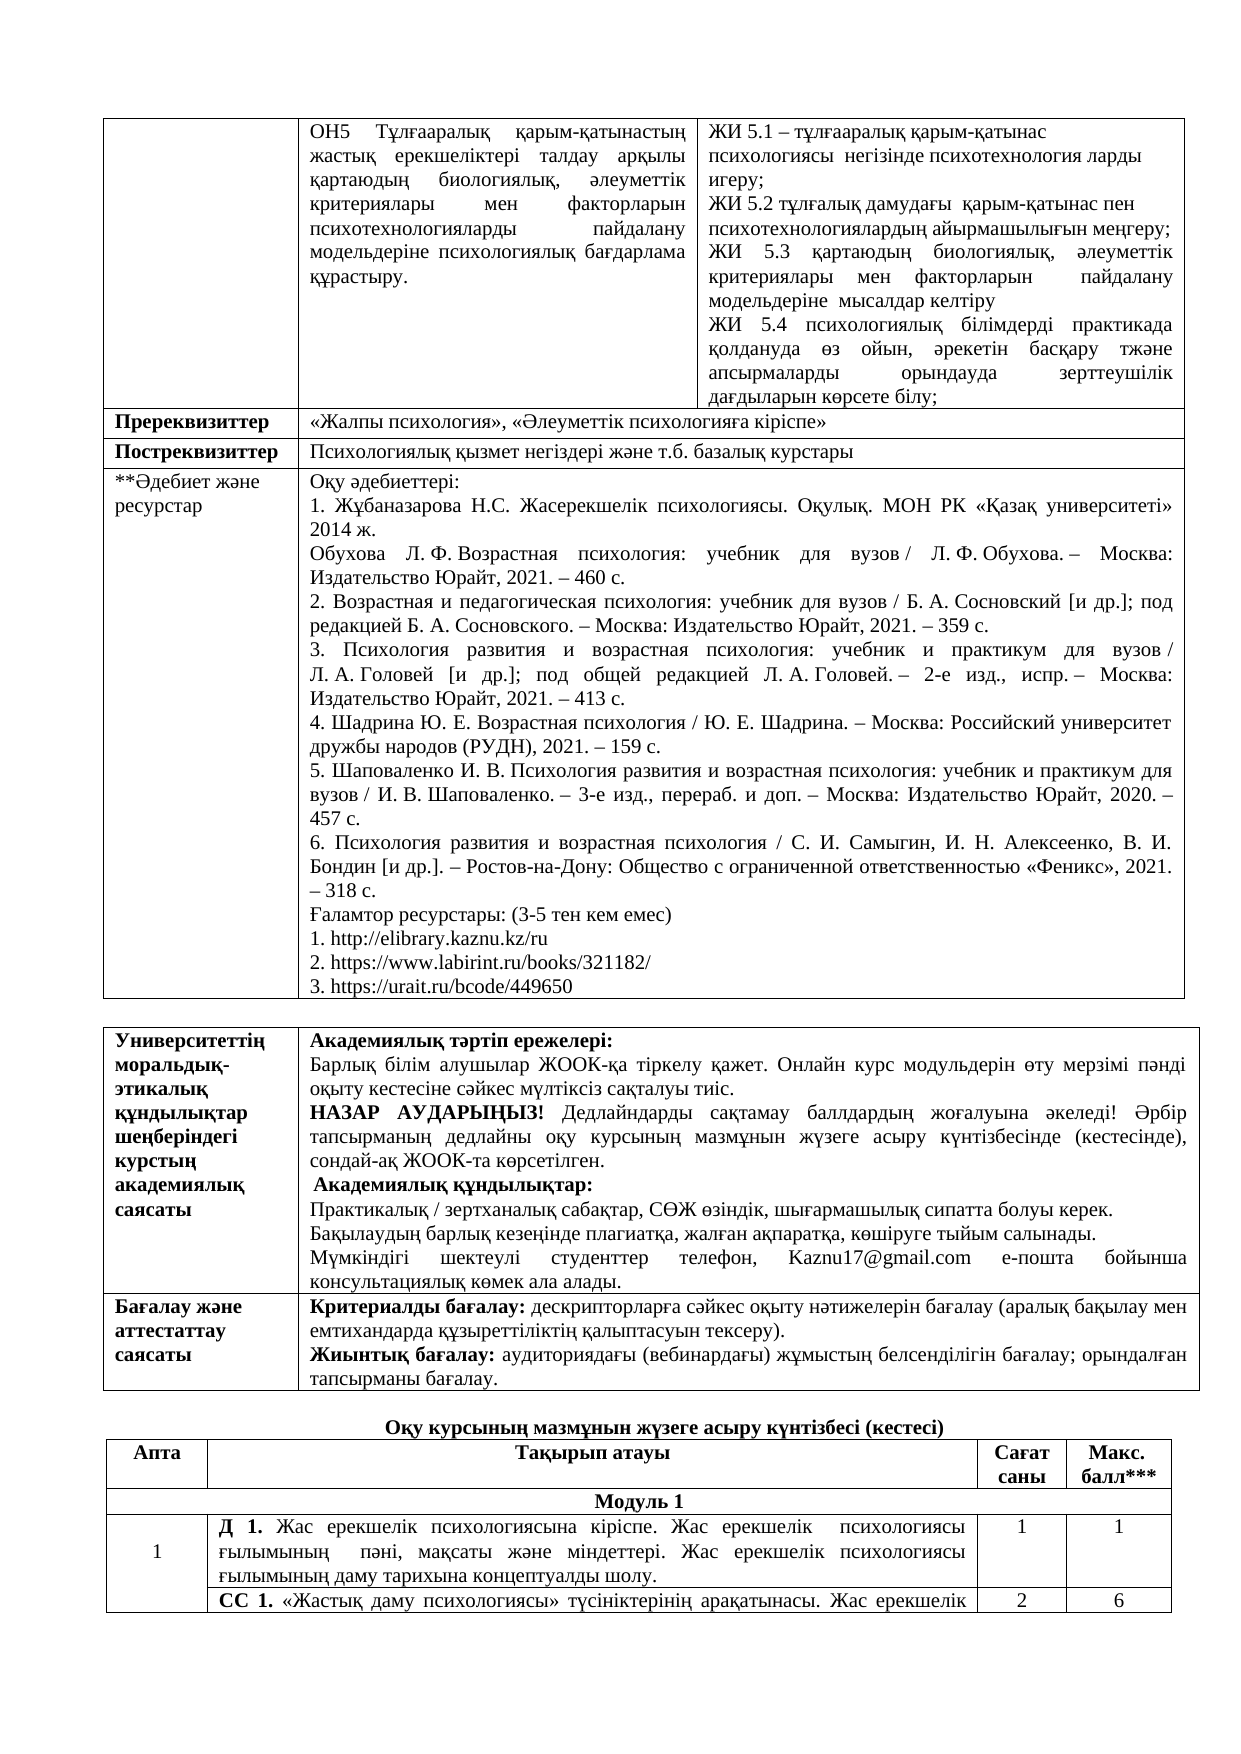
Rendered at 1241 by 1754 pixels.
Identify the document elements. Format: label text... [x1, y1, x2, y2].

table_cell 1 [978, 1515, 1066, 1587]
table_cell 6 [1067, 1588, 1171, 1612]
table_cell Постреквизиттер [104, 439, 298, 468]
table_cell Бағалау және аттестаттау саясаты [104, 1294, 298, 1390]
table_header Тақырып атауы [208, 1440, 977, 1488]
table_cell Оқу әдебиеттері: 1. Жұбаназарова Н.С. Жасерекшелік психологиясы. Оқулық. МОН РК «Қазақ университеті» 2014 ж. Обухова Л. Ф. Возрастная психология: учебник для вузов / Л. Ф. Обухова. – Москва: Издательство Юрайт, 2021. – 460 с. 2. Возрастная и педагогическая психология: учебник для вузов / Б. А. Сосновский [и др.]; под редакцией Б. А. Сосновского. – Москва: Издательство Юрайт, 2021. – 359 с. 3. Психология развития и возрастная психология: учебник и практикум для вузов / Л. А. Головей [и др.]; под общей редакцией Л. А. Головей. – 2-е изд., испр. – Москва: Издательство Юрайт, 2021. – 413 с. 4. Шадрина Ю. Е. Возрастная психология / Ю. Е. Шадрина. – Москва: Российский университет дружбы народов (РУДН), 2021. – 159 с. 5. Шаповаленко И. В. Психология развития и возрастная психология: учебник и практикум для вузов / И. В. Шаповаленко. – 3-е изд., перераб. и доп. – Москва: Издательство Юрайт, 2020. – 457 с. 6. Психология развития и возрастная психология / С. И. Самыгин, И. Н. Алексеенко, В. И. Бондин [и др.]. – Ростов-на-Дону: Общество с ограниченной ответственностью «Феникс», 2021. – 318 с. Ғаламтор ресурстары: (3-5 тен кем емес) 1. http://elibrary.kaznu.kz/ru 2. https://www.labirint.ru/books/321182/ 3. https://urait.ru/bcode/449650 [299, 469, 1184, 998]
table_cell Психологиялық қызмет негіздері және т.б. базалық курстары [299, 439, 1184, 468]
table_cell **Әдебиет және ресурстар [104, 469, 298, 998]
table_cell Модуль 1 [107, 1489, 1171, 1513]
table_header Апта [107, 1440, 207, 1488]
table_cell «Жалпы психология», «Әлеуметтік психологияға кіріспе» [299, 409, 1184, 438]
text Оқу курсының мазмұнын жүзеге асыру күнтізбесі (кестесі) [177, 1415, 1152, 1439]
table_cell Д 1. Жас ерекшелік психологиясына кіріспе. Жас ерекшелік психологиясы ғылымының пәні, мақсаты және міндеттері. Жас ерекшелік психологиясы ғылымының даму тарихына концептуалды шолу. [208, 1515, 977, 1587]
table_cell Пререквизиттер [104, 409, 298, 438]
table_cell ЖИ 5.1 – тұлғааралық қарым-қатынас психологиясы негізінде психотехнология ларды игеру; ЖИ 5.2 тұлғалық дамудағы қарым-қатынас пен психотехнологиялардың айырмашылығын меңгеру; ЖИ 5.3 қартаюдың биологиялық, әлеуметтік критериялары мен факторларын пайдалану модельдеріне мысалдар келтіру ЖИ 5.4 психологиялық білімдерді практикада қолдануда өз ойын, әрекетін басқару тжәне апсырмаларды орындауда зерттеушілік дағдыларын көрсете білу; [698, 119, 1184, 408]
table_cell Критериалды бағалау: дескрипторларға сәйкес оқыту нәтижелерін бағалау (аралық бақылау мен емтихандарда құзыреттіліктің қалыптасуын тексеру). Жиынтық бағалау: аудиториядағы (вебинардағы) жұмыстың белсенділігін бағалау; орындалған тапсырманы бағалау. [299, 1294, 1199, 1390]
table_cell 1 [107, 1515, 207, 1612]
table_header Макс. балл*** [1067, 1440, 1171, 1488]
table_header Академиялық тәртіп ережелері: Барлық білім алушылар ЖООК-қа тіркелу қажет. Онлайн курс модульдерін өту мерзімі пәнді оқыту кестесіне сәйкес мүлтіксіз сақталуы тиіс. НАЗАР АУДАРЫҢЫЗ! Дедлайндарды сақтамау баллдардың жоғалуына әкеледі! Әрбір тапсырманың дедлайны оқу курсының мазмұнын жүзеге асыру күнтізбесінде (кестесінде), сондай-ақ ЖООК-та көрсетілген. Академиялық құндылықтар: Практикалық / зертханалық сабақтар, СӨЖ өзіндік, шығармашылық сипатта болуы керек. Бақылаудың барлық кезеңінде плагиатқа, жалған ақпаратқа, көшіруге тыйым салынады. Мүмкіндігі шектеулі студенттер телефон, Kaznu17@gmail.com е-пошта бойынша консультациялық көмек ала алады. [299, 1028, 1199, 1293]
table_cell [104, 119, 298, 408]
table_cell ОН5 Тұлғааралық қарым-қатынастың жастық ерекшеліктері талдау арқылы қартаюдың биологиялық, әлеуметтік критериялары мен факторларын психотехнологияларды пайдалану модельдеріне психологиялық бағдарлама құрастыру. [299, 119, 697, 408]
table_header Сағат саны [978, 1440, 1066, 1488]
table_cell 2 [978, 1588, 1066, 1612]
table_cell 1 [1067, 1515, 1171, 1587]
table_header Университеттің моральдық-этикалық құндылықтар шеңберіндегі курстың академиялық саясаты [104, 1028, 298, 1293]
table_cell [208, 1588, 977, 1612]
